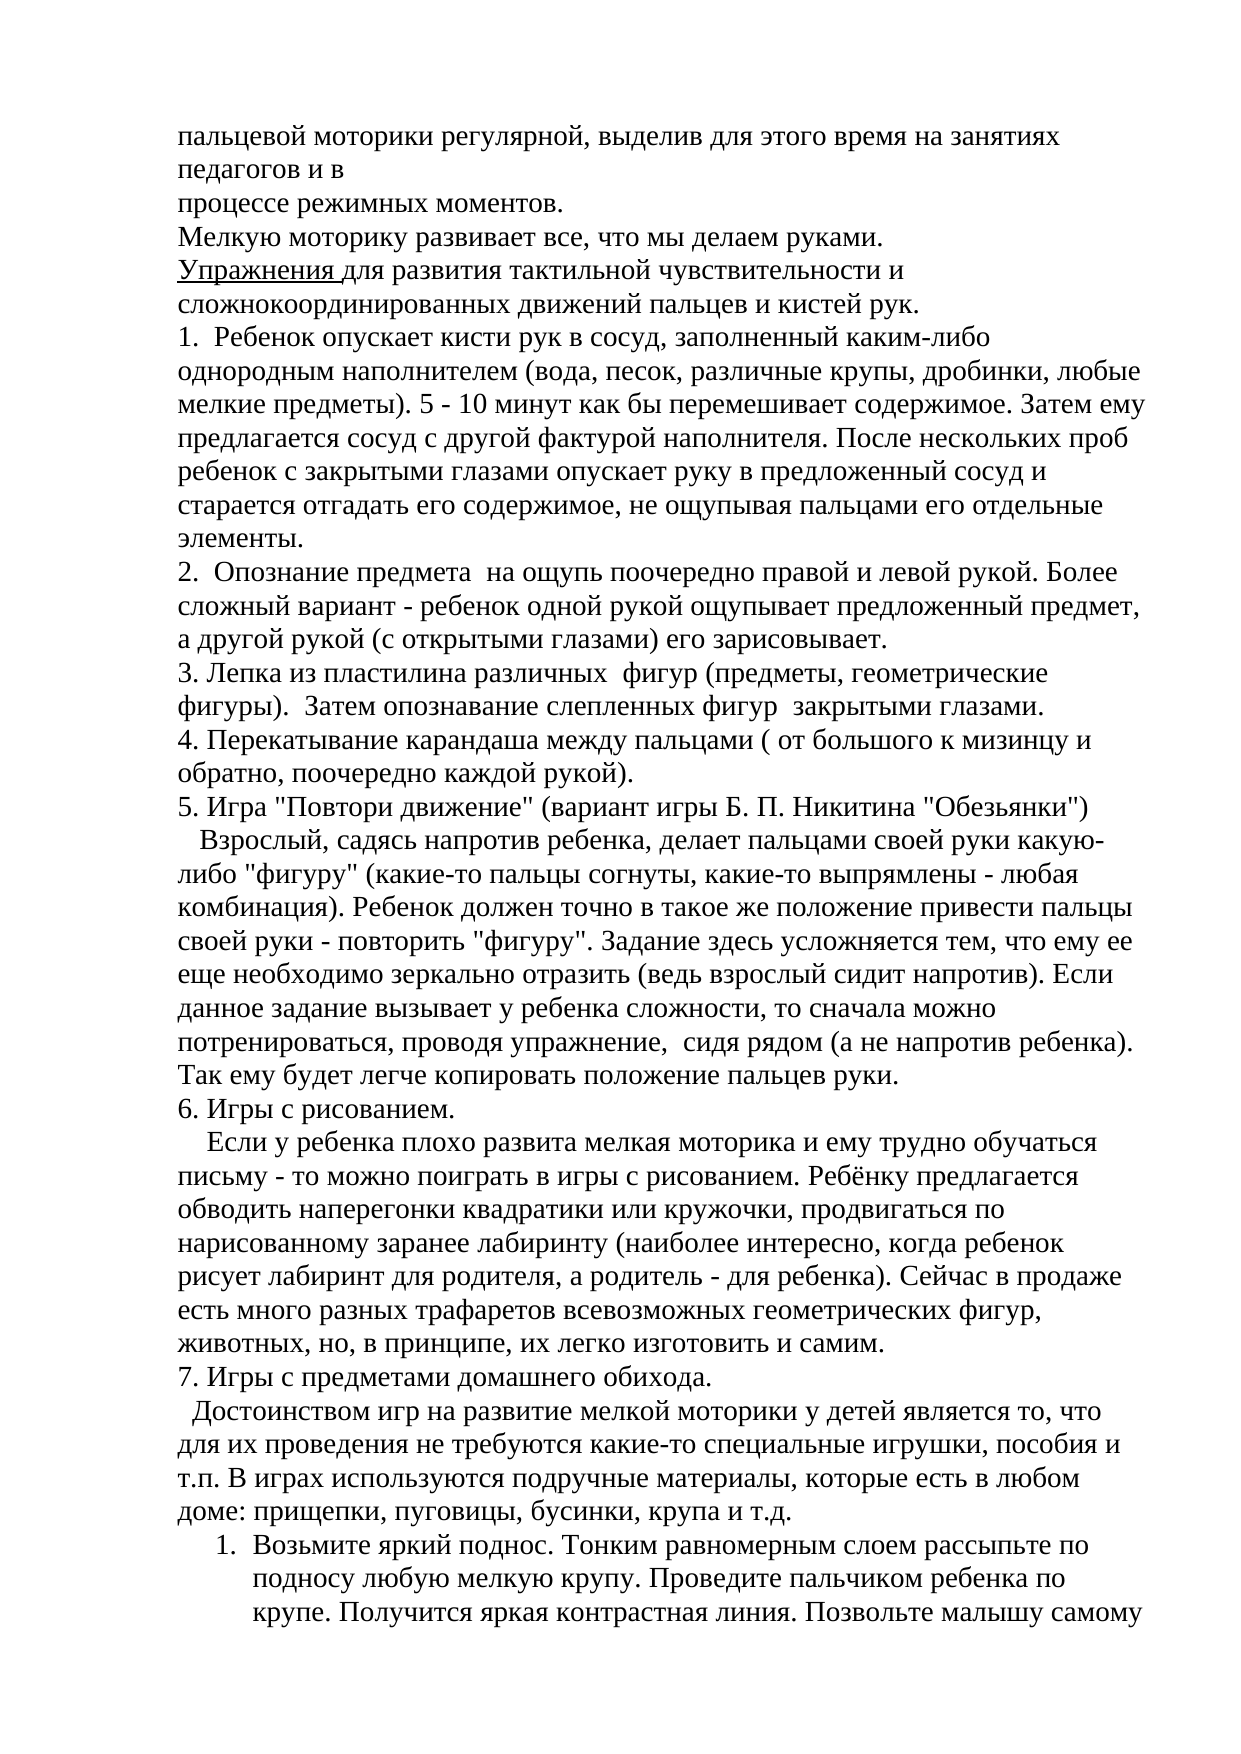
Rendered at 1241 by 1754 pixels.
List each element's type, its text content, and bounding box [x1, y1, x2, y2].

text 4. Перекатывание карандаша между пальцами ( от большого к мизинцу и обратно, поочередно каждой рукой). [177, 722, 1152, 789]
text Достоинством игр на развитие мелкой моторики у детей является то, что для их проведения не требуются какие-то специальные игрушки, пособия и т.п. В играх используются подручные материалы, которые есть в любом доме: прищепки, пуговицы, бусинки, крупа и т.д. [177, 1393, 1152, 1527]
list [215, 1527, 1152, 1627]
text 7. Игры с предметами домашнего обихода. [177, 1359, 1152, 1393]
text 1. Ребенок опускает кисти рук в сосуд, заполненный каким-либо однородным наполнителем (вода, песок, различные крупы, дробинки, любые мелкие предметы). 5 - 10 минут как бы перемешивает содержимое. Затем ему предлагается сосуд с другой фактурой наполнителя. После нескольких проб ребенок с закрытыми глазами опускает руку в предложенный сосуд и старается отгадать его содержимое, не ощупывая пальцами его отдельные элементы. [177, 319, 1152, 554]
text пальцевой моторики регулярной, выделив для этого время на занятиях педагогов и в [177, 118, 1152, 185]
text Мелкую моторику развивает все, что мы делаем руками. [177, 219, 1152, 252]
text 6. Игры с рисованием. [177, 1091, 1152, 1124]
text Если у ребенка плохо развита мелкая моторика и ему трудно обучаться письму - то можно поиграть в игры с рисованием. Ребёнку предлагается обводить наперегонки квадратики или кружочки, продвигаться по нарисованному заранее лабиринту (наиболее интересно, когда ребенок рисует лабиринт для родителя, а родитель - для ребенка). Сейчас в продаже есть много разных трафаретов всевозможных геометрических фигур, животных, но, в принципе, их легко изготовить и самим. [177, 1124, 1152, 1359]
text процессе режимных моментов. [177, 185, 1152, 219]
text 2. Опознание предмета на ощупь поочередно правой и левой рукой. Более сложный вариант - ребенок одной рукой ощупывает предложенный предмет, а другой рукой (с открытыми глазами) его зарисовывает. [177, 554, 1152, 655]
text Взрослый, садясь напротив ребенка, делает пальцами своей руки какую-либо "фигуру" (какие-то пальцы согнуты, какие-то выпрямлены - любая комбинация). Ребенок должен точно в такое же положение привести пальцы своей руки - повторить "фигуру". Задание здесь усложняется тем, что ему ее еще необходимо зеркально отразить (ведь взрослый сидит напротив). Если данное задание вызывает у ребенка сложности, то сначала можно потренироваться, проводя упражнение, сидя рядом (а не напротив ребенка). Так ему будет легче копировать положение пальцев руки. [177, 822, 1152, 1091]
text Упражнения для развития тактильной чувствительности и сложнокоординированных движений пальцев и кистей рук. [177, 252, 1152, 319]
text 3. Лепка из пластилина различных фигур (предметы, геометрические фигуры). Затем опознавание слепленных фигур закрытыми глазами. [177, 655, 1152, 722]
text 5. Игра "Повтори движение" (вариант игры Б. П. Никитина "Обезьянки") [177, 789, 1152, 822]
